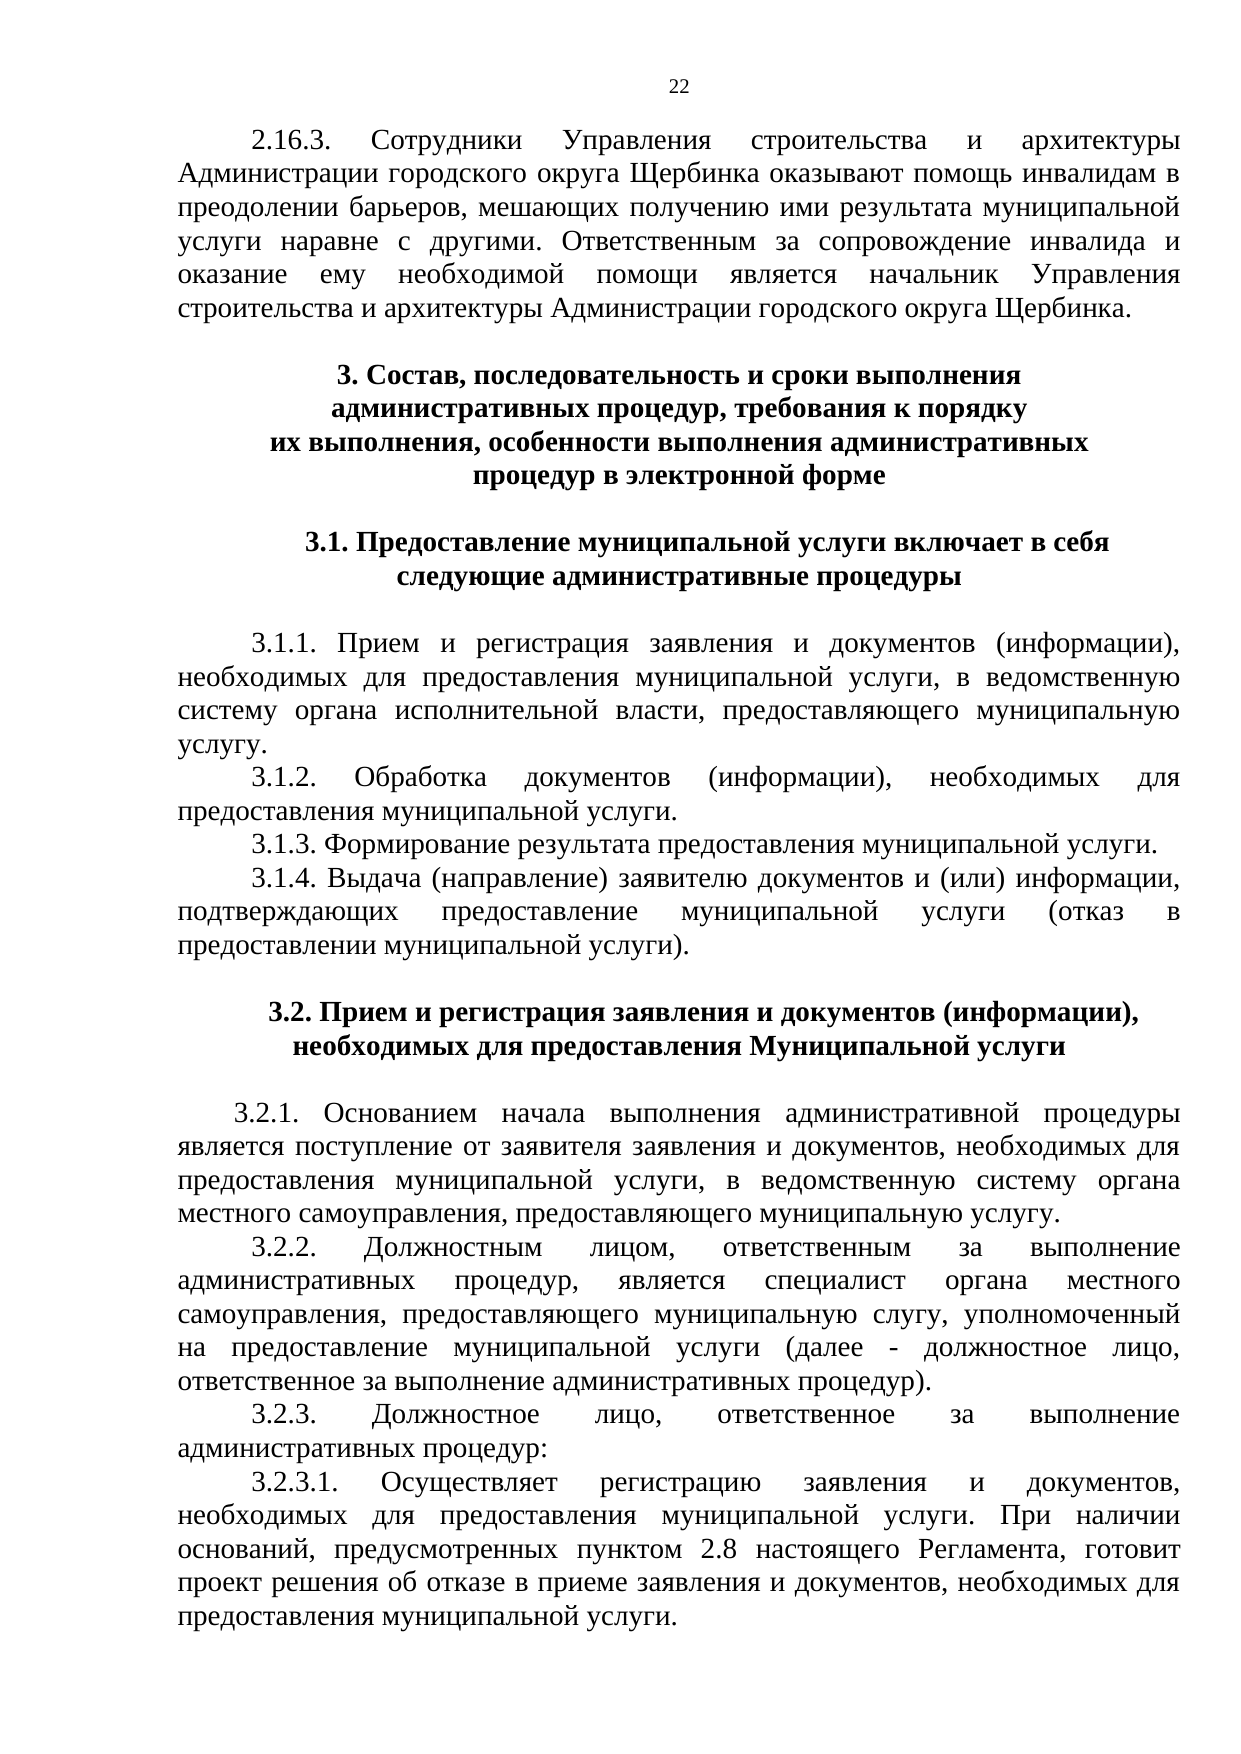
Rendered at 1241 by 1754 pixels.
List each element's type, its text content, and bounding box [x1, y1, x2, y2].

text 3.1.3. Формирование результата предоставления муниципальной услуги. [177, 826, 1181, 860]
text 3.2.2. Должностным лицом, ответственным за выполнение административных процедур, является специалист органа местного самоуправления, предоставляющего муниципальную слугу, уполномоченный на предоставление муниципальной услуги (далее - должностное лицо, ответственное за выполнение административных процедур). [177, 1229, 1181, 1397]
text 3.2.3. Должностное лицо, ответственное за выполнение административных процедур: [177, 1397, 1181, 1464]
text 3.2. Прием и регистрация заявления и документов (информации), необходимых для предоставления Муниципальной услуги [177, 994, 1181, 1061]
text 3.1.4. Выдача (направление) заявителю документов и (или) информации, подтверждающих предоставление муниципальной услуги (отказ в предоставлении муниципальной услуги). [177, 860, 1181, 961]
text 3.2.3.1. Осуществляет регистрацию заявления и документов, необходимых для предоставления муниципальной услуги. При наличии оснований, предусмотренных пунктом 2.8 настоящего Регламента, готовит проект решения об отказе в приеме заявления и документов, необходимых для предоставления муниципальной услуги. [177, 1464, 1181, 1631]
text их выполнения, особенности выполнения административных [177, 424, 1181, 457]
text 3.1.2. Обработка документов (информации), необходимых для предоставления муниципальной услуги. [177, 759, 1181, 826]
text 3. Состав, последовательность и сроки выполнения [177, 357, 1181, 390]
text 3.2.1. Основанием начала выполнения административной процедуры является поступление от заявителя заявления и документов, необходимых для предоставления муниципальной услуги, в ведомственную систему органа местного самоуправления, предоставляющего муниципальную услугу. [177, 1095, 1181, 1229]
text 3.1. Предоставление муниципальной услуги включает в себя следующие административные процедуры [177, 524, 1181, 592]
text процедур в электронной форме [177, 457, 1181, 491]
text 2.16.3. Сотрудники Управления строительства и архитектуры Администрации городского округа Щербинка оказывают помощь инвалидам в преодолении барьеров, мешающих получению ими результата муниципальной услуги наравне с другими. Ответственным за сопровождение инвалида и оказание ему необходимой помощи является начальник Управления строительства и архитектуры Администрации городского округа Щербинка. [177, 122, 1181, 323]
text 3.1.1. Прием и регистрация заявления и документов (информации), необходимых для предоставления муниципальной услуги, в ведомственную систему органа исполнительной власти, предоставляющего муниципальную услугу. [177, 625, 1181, 759]
text административных процедур, требования к порядку [177, 390, 1181, 424]
